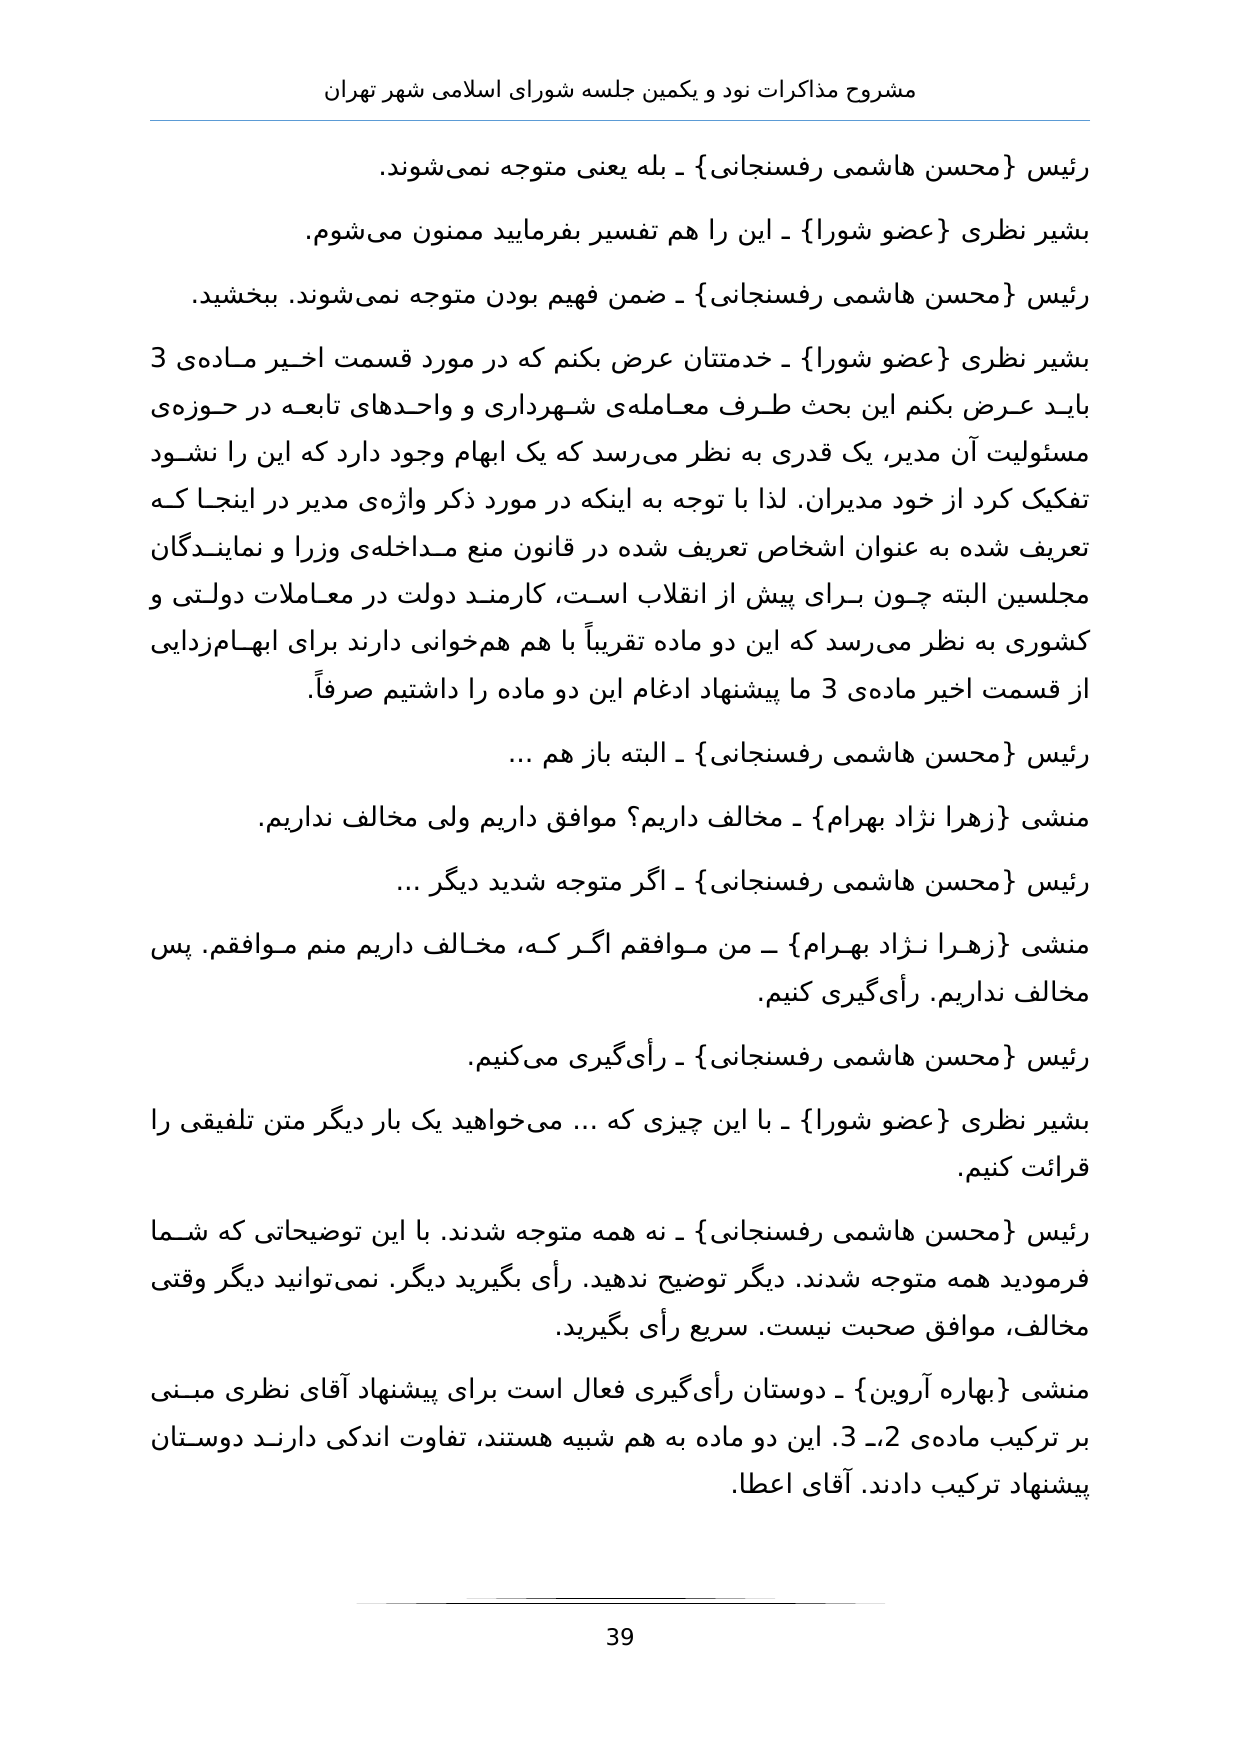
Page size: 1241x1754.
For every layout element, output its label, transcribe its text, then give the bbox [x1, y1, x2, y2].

text رئیس {محسن هاشمی رفسنجانی} ـ رأی‌گیری می‌کنیم. [150, 1040, 1090, 1072]
text رئیس {محسن هاشمی رفسنجانی} ـ بله یعنی متوجه نمی‌شوند. [150, 150, 1090, 182]
text رئیس {محسن هاشمی رفسنجانی} ـ نه همه متوجه شدند. با این توضیحاتی که شما فرمودید همه متوجه شدند. دیگر توضیح ندهید. رأی بگیرید دیگر. نمی‌توانید دیگر وقتی مخالف، موافق صحبت نیست. سریع رأی بگیرید. [150, 1215, 1090, 1341]
text منشی {زهرا نژاد بهرام} ـ من موافقم اگر که، مخالف داریم منم موافقم. پس مخالف نداریم. رأی‌گیری کنیم. [150, 929, 1090, 1008]
text منشی {زهرا نژاد بهرام} ـ مخالف داریم؟ موافق داریم ولی مخالف نداریم. [150, 801, 1090, 832]
text رئیس {محسن هاشمی رفسنجانی} ـ اگر متوجه شدید دیگر ... [150, 865, 1090, 896]
text رئیس {محسن هاشمی رفسنجانی} ـ ضمن فهیم بودن متوجه نمی‌شوند. ببخشید. [150, 278, 1090, 309]
text بشیر نظری {عضو شورا} ـ خدمتتان عرض بکنم که در مورد قسمت اخیر ماده‌ی 3 باید عرض بکنم این بحث طرف معامله‌ی شهرداری و واحدهای تابعه در حوزه‌ی مسئولیت آن مدیر، یک قدری به نظر می‌رسد که یک ابهام وجود دارد که این را نشود تفکیک کرد از خود مدیران. لذا با توجه به اینکه در مورد ذکر واژه‌ی مدیر در اینجا که تعریف شده به عنوان اشخاص تعریف شده در قانون منع مداخله‌ی وزرا و نمایندگان مجلسین البته چون برای پیش از انقلاب است، کارمند دولت در معاملات دولتی و کشوری به نظر می‌رسد که این دو ماده تقریباً با هم هم‌خوانی دارند برای ابهام‌زدایی از قسمت اخیر ماده‌ی 3 ما پیشنهاد ادغام این دو ماده را داشتیم صرفاً. [150, 342, 1090, 704]
text منشی {بهاره آروین} ـ دوستان رأی‌گیری فعال است برای پیشنهاد آقای نظری مبنی بر ترکیب ماده‌ی 2، 3. این دو ماده به هم شبیه هستند، تفاوت اندکی دارند دوستان پیشنهاد ترکیب دادند. آقای اعطا. [150, 1374, 1090, 1500]
text بشیر نظری {عضو شورا} ـ این را هم تفسیر بفرمایید ممنون می‌شوم. [150, 214, 1090, 246]
text رئیس {محسن هاشمی رفسنجانی} ـ البته باز هم ... [150, 737, 1090, 768]
text بشیر نظری {عضو شورا} ـ با این چیزی که ... می‌خواهید یک بار دیگر متن تلفیقی را قرائت کنیم. [150, 1104, 1090, 1183]
